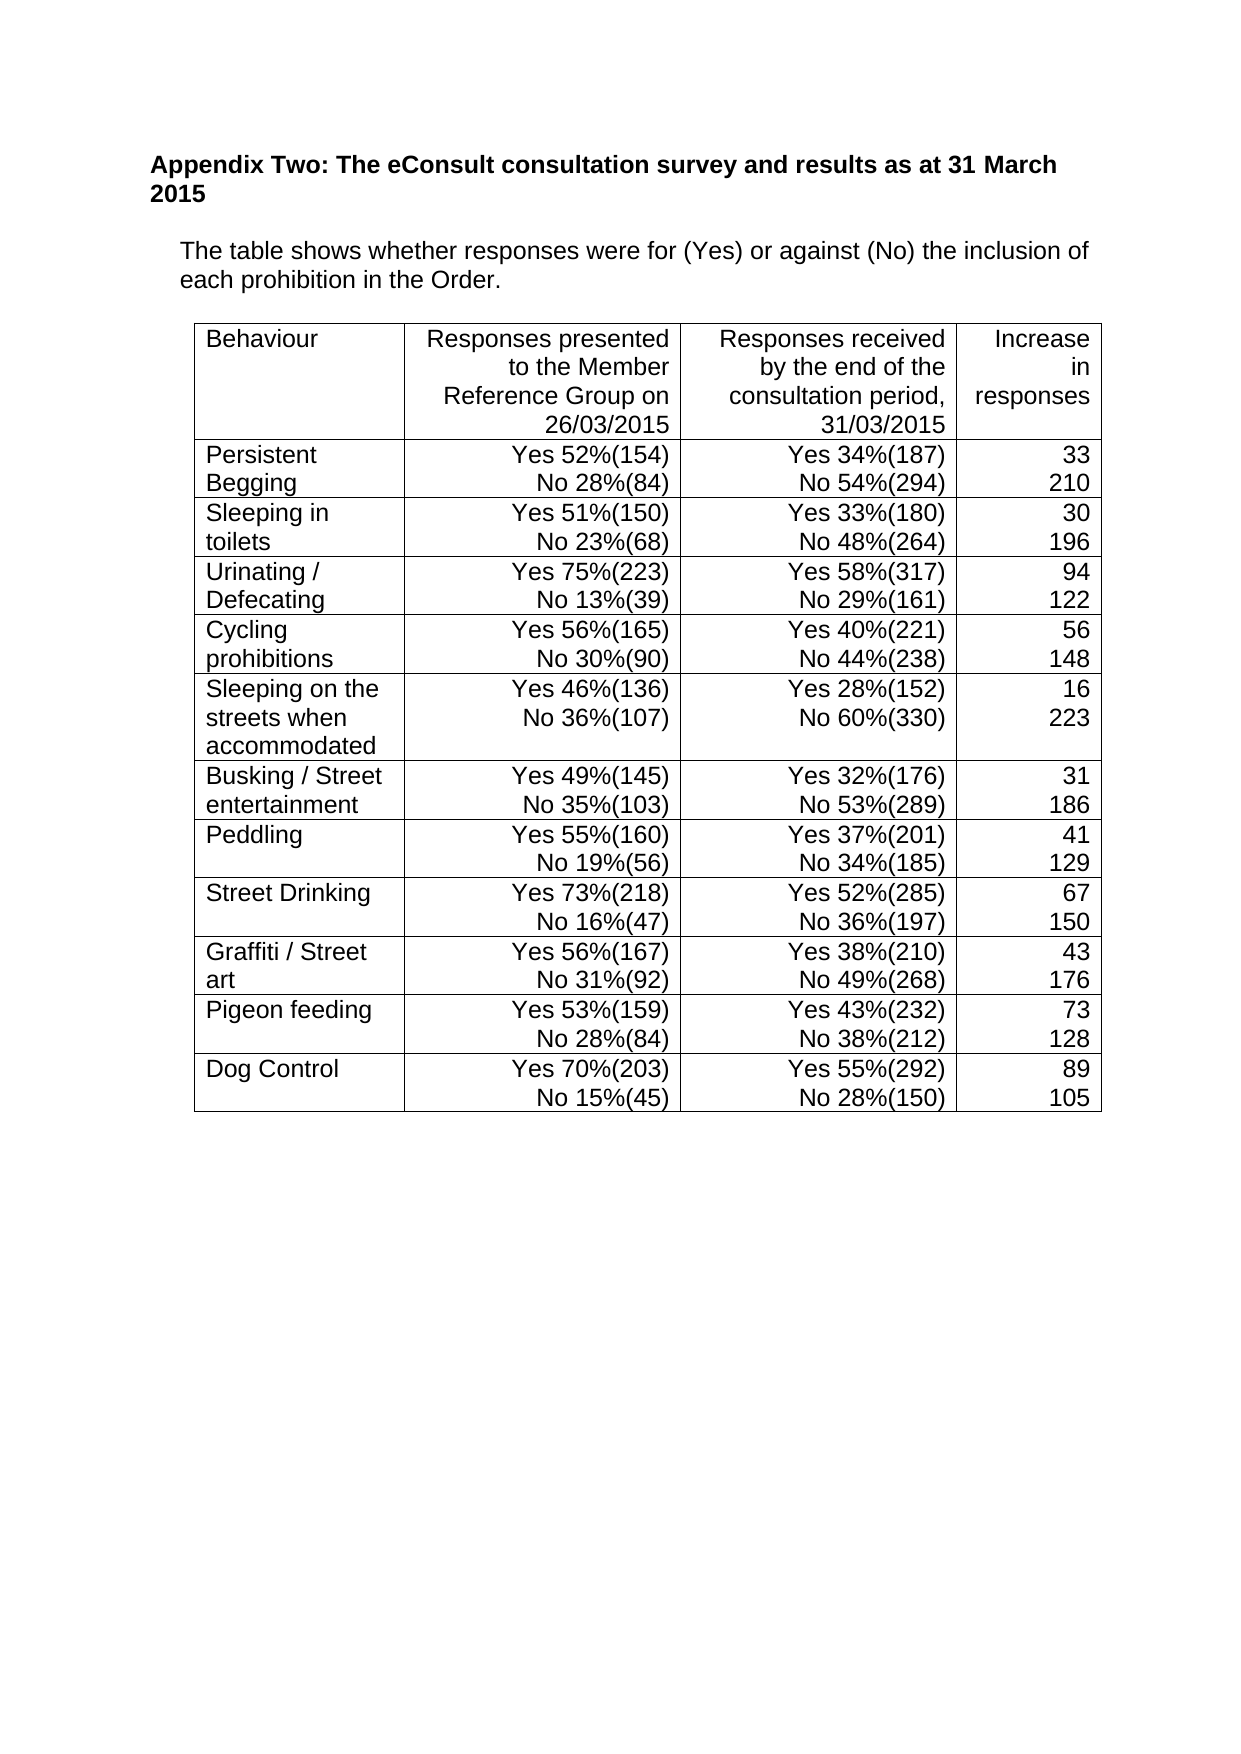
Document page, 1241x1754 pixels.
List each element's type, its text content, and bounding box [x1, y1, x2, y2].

table_cell Yes 53%(159) No 28%(84) [405, 995, 680, 1053]
table_cell Yes 43%(232) No 38%(212) [681, 995, 956, 1053]
table_cell Yes 49%(145) No 35%(103) [405, 761, 680, 818]
table_header Behaviour [195, 324, 404, 438]
text The table shows whether responses were for (Yes) or against (No) the inclusion of each prohibition in the Order. [179, 236, 1090, 294]
table_cell Yes 73%(218) No 16%(47) [405, 878, 680, 936]
table_cell Yes 37%(201) No 34%(185) [681, 820, 956, 877]
table_cell Yes 55%(160) No 19%(56) [405, 820, 680, 877]
table_cell 16 223 [957, 674, 1101, 760]
table_cell Yes 52%(154) No 28%(84) [405, 440, 680, 497]
table_cell Yes 38%(210) No 49%(268) [681, 937, 956, 994]
table_cell Yes 70%(203) No 15%(45) [405, 1054, 680, 1111]
table_cell Yes 33%(180) No 48%(264) [681, 498, 956, 556]
table_cell Pigeon feeding [195, 995, 404, 1053]
table_cell Street Drinking [195, 878, 404, 936]
table_header Increase in responses [957, 324, 1101, 438]
table_cell Yes 34%(187) No 54%(294) [681, 440, 956, 497]
table_cell Yes 28%(152) No 60%(330) [681, 674, 956, 760]
table_cell Cycling prohibitions [195, 615, 404, 673]
table_cell 73 128 [957, 995, 1101, 1053]
table_cell Yes 52%(285) No 36%(197) [681, 878, 956, 936]
table_header Responses presented to the Member Reference Group on 26/03/2015 [405, 324, 680, 438]
table_cell Yes 55%(292) No 28%(150) [681, 1054, 956, 1111]
table_cell Peddling [195, 820, 404, 877]
table_cell Yes 40%(221) No 44%(238) [681, 615, 956, 673]
table_cell 43 176 [957, 937, 1101, 994]
table_cell Sleeping on the streets when accommodated [195, 674, 404, 760]
table_cell Yes 58%(317) No 29%(161) [681, 557, 956, 614]
list Appendix Two: The eConsult consultation survey and results as at 31 March 2015 [150, 150, 1090, 207]
table_cell Yes 51%(150) No 23%(68) [405, 498, 680, 556]
table_cell Dog Control [195, 1054, 404, 1111]
table_cell 30 196 [957, 498, 1101, 556]
table_cell 94 122 [957, 557, 1101, 614]
table_cell 31 186 [957, 761, 1101, 818]
table_cell Yes 46%(136) No 36%(107) [405, 674, 680, 760]
table_cell Yes 56%(165) No 30%(90) [405, 615, 680, 673]
table_cell Busking / Street entertainment [195, 761, 404, 818]
table_cell Sleeping in toilets [195, 498, 404, 556]
table_cell 41 129 [957, 820, 1101, 877]
table_cell 56 148 [957, 615, 1101, 673]
table_cell Graffiti / Street art [195, 937, 404, 994]
table_cell 33 210 [957, 440, 1101, 497]
table_cell Yes 75%(223) No 13%(39) [405, 557, 680, 614]
table_cell Persistent Begging [195, 440, 404, 497]
table_cell 89 105 [957, 1054, 1101, 1111]
table_cell Urinating / Defecating [195, 557, 404, 614]
table_cell Yes 56%(167) No 31%(92) [405, 937, 680, 994]
table_header Responses received by the end of the consultation period, 31/03/2015 [681, 324, 956, 438]
table_cell Yes 32%(176) No 53%(289) [681, 761, 956, 818]
table_cell 67 150 [957, 878, 1101, 936]
